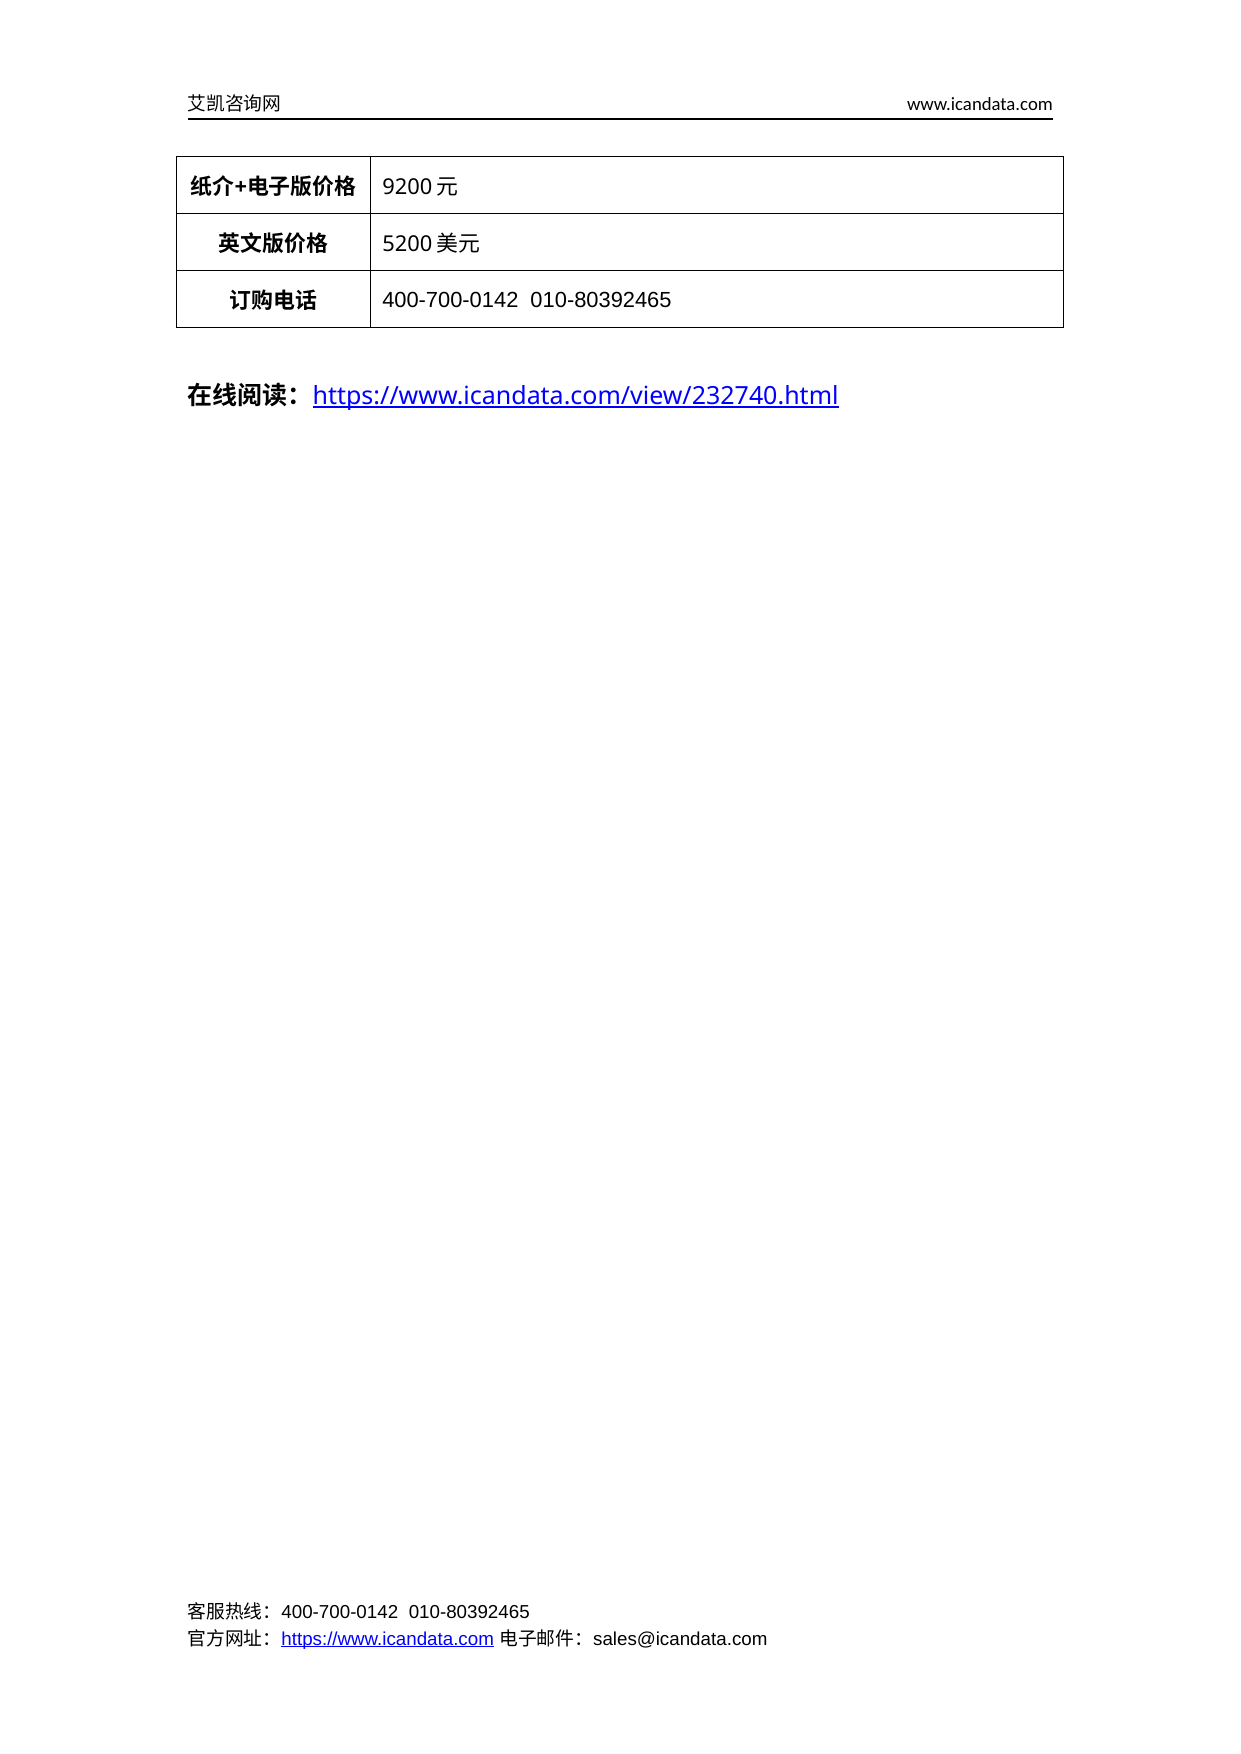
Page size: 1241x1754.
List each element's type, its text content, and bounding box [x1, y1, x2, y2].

table_cell 订购电话 [177, 271, 370, 327]
table_cell 5200美元 [371, 214, 1063, 270]
text 在线阅读：https://www.icandata.com/view/232740.html [187, 361, 1053, 426]
table_cell 9200元 [371, 157, 1063, 213]
table_cell 英文版价格 [177, 214, 370, 270]
table_cell 纸介+电子版价格 [177, 157, 370, 213]
table_cell 400-700-0142 010-80392465 [371, 271, 1063, 327]
